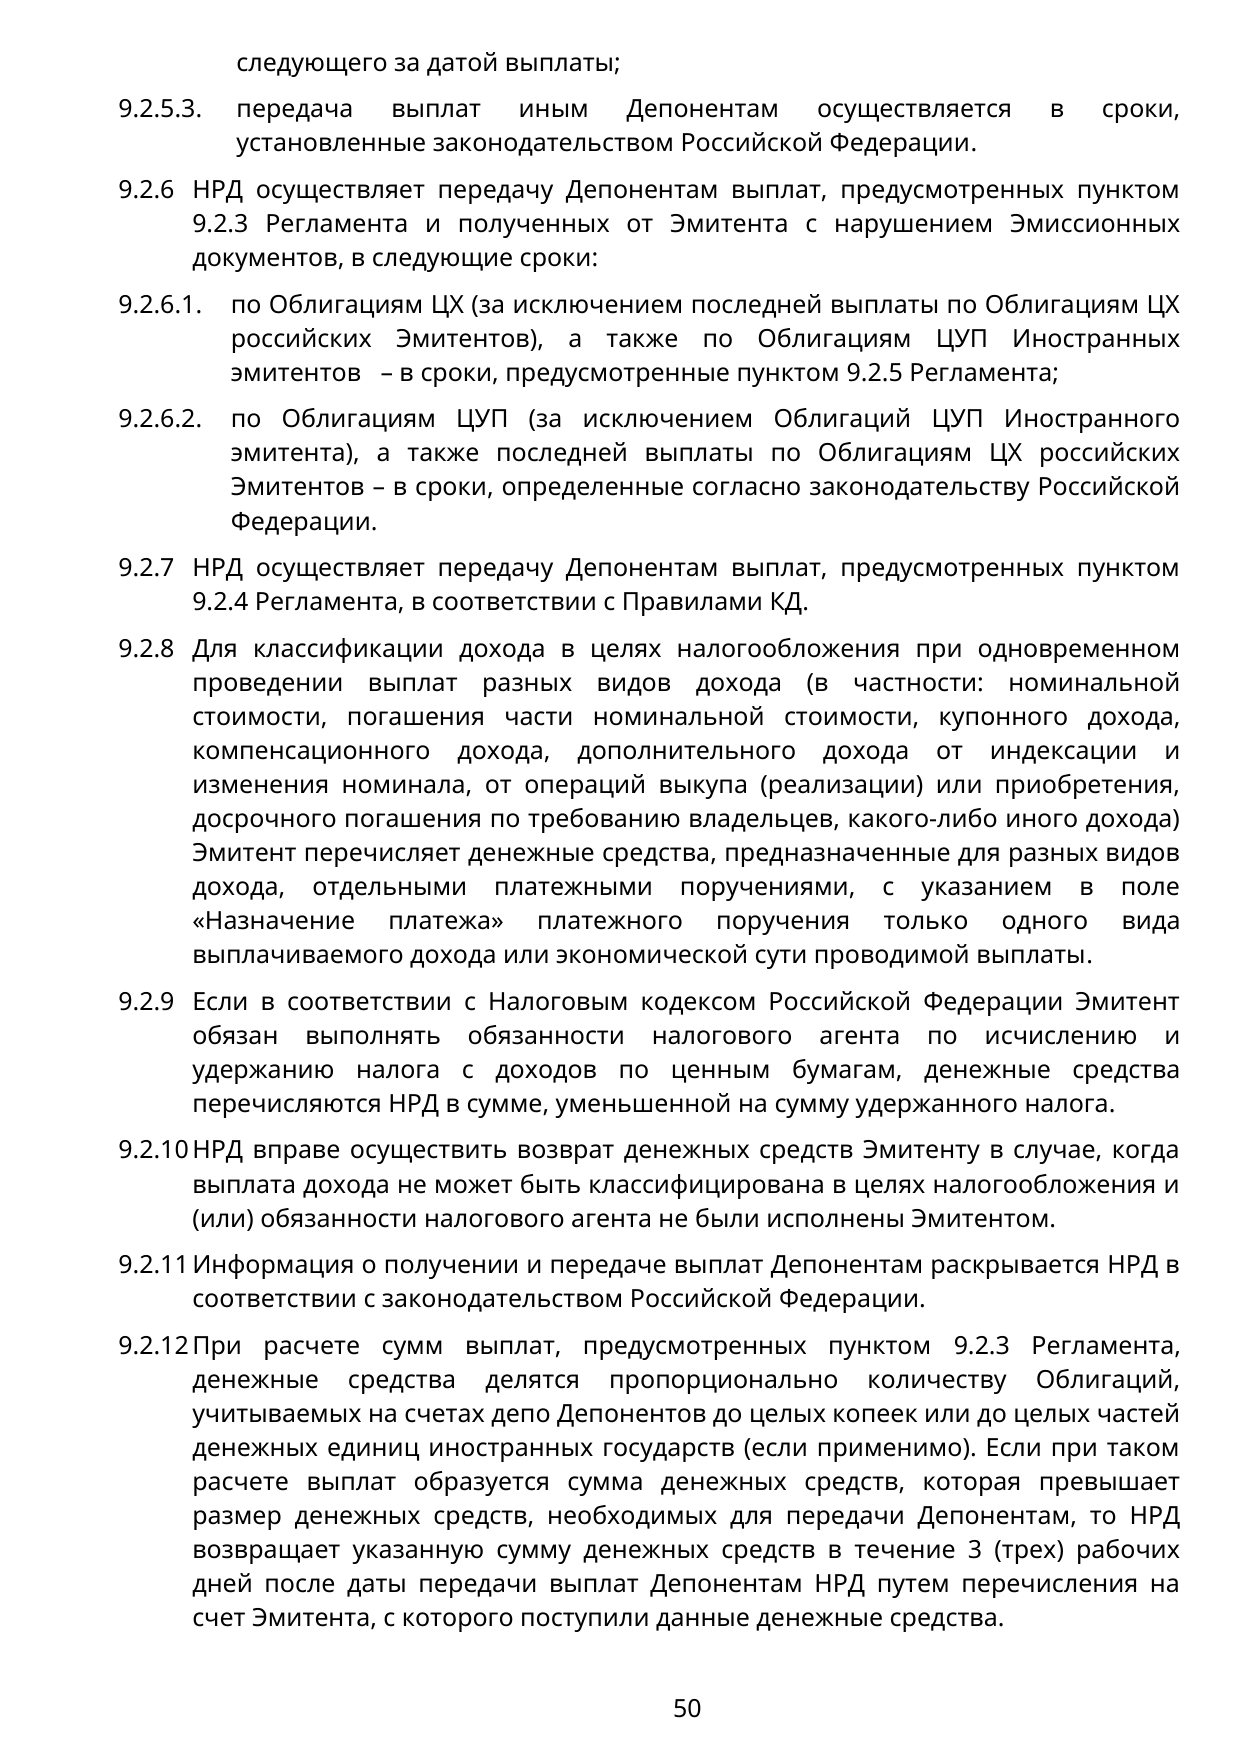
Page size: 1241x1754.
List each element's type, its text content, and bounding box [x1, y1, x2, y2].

list НРД осуществляет передачу Депонентам выплат, предусмотренных пунктом 9.2.3 Регламента и полученных от Эмитента с нарушением Эмиссионных документов, в следующие сроки: [118, 172, 1181, 274]
list Если в соответствии с Налоговым кодексом Российской Федерации Эмитент обязан выполнять обязанности налогового агента по исчислению и удержанию налога с доходов по ценным бумагам, денежные средства перечисляются НРД в сумме, уменьшенной на сумму удержанного налога. [118, 983, 1181, 1120]
list НРД осуществляет передачу Депонентам выплат, предусмотренных пунктом 9.2.4 Регламента, в соответствии с Правилами КД. [118, 550, 1181, 618]
list Информация о получении и передаче выплат Депонентам раскрывается НРД в соответствии с законодательством Российской Федерации. [118, 1247, 1181, 1315]
list При расчете сумм выплат, предусмотренных пунктом 9.2.3 Регламента, денежные средства делятся пропорционально количеству Облигаций, учитываемых на счетах депо Депонентов до целых копеек или до целых частей денежных единиц иностранных государств (если применимо). Если при таком расчете выплат образуется сумма денежных средств, которая превышает размер денежных средств, необходимых для передачи Депонентам, то НРД возвращает указанную сумму денежных средств в течение 3 (трех) рабочих дней после даты передачи выплат Депонентам НРД путем перечисления на счет Эмитента, с которого поступили данные денежные средства. [118, 1327, 1181, 1634]
list НРД вправе осуществить возврат денежных средств Эмитенту в случае, когда выплата дохода не может быть классифицирована в целях налогообложения и (или) обязанности налогового агента не были исполнены Эмитентом. [118, 1132, 1181, 1234]
list по Облигациям ЦХ (за исключением последней выплаты по Облигациям ЦХ российских Эмитентов), а также по Облигациям ЦУП Иностранных эмитентов – в сроки, предусмотренные пунктом 9.2.5 Регламента; [118, 286, 1181, 388]
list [118, 44, 1181, 78]
list по Облигациям ЦУП (за исключением Облигаций ЦУП Иностранного эмитента), а также последней выплаты по Облигациям ЦХ российских Эмитентов – в сроки, определенные согласно законодательству Российской Федерации. [118, 401, 1181, 537]
list Для классификации дохода в целях налогообложения при одновременном проведении выплат разных видов дохода (в частности: номинальной стоимости, погашения части номинальной стоимости, купонного дохода, компенсационного дохода, дополнительного дохода от индексации и изменения номинала, от операций выкупа (реализации) или приобретения, досрочного погашения по требованию владельцев, какого-либо иного дохода) Эмитент перечисляет денежные средства, предназначенные для разных видов дохода, отдельными платежными поручениями, с указанием в поле «Назначение платежа» платежного поручения только одного вида выплачиваемого дохода или экономической сути проводимой выплаты. [118, 630, 1181, 971]
list передача выплат иным Депонентам осуществляется в сроки, установленные законодательством Российской Федерации. [118, 91, 1181, 159]
